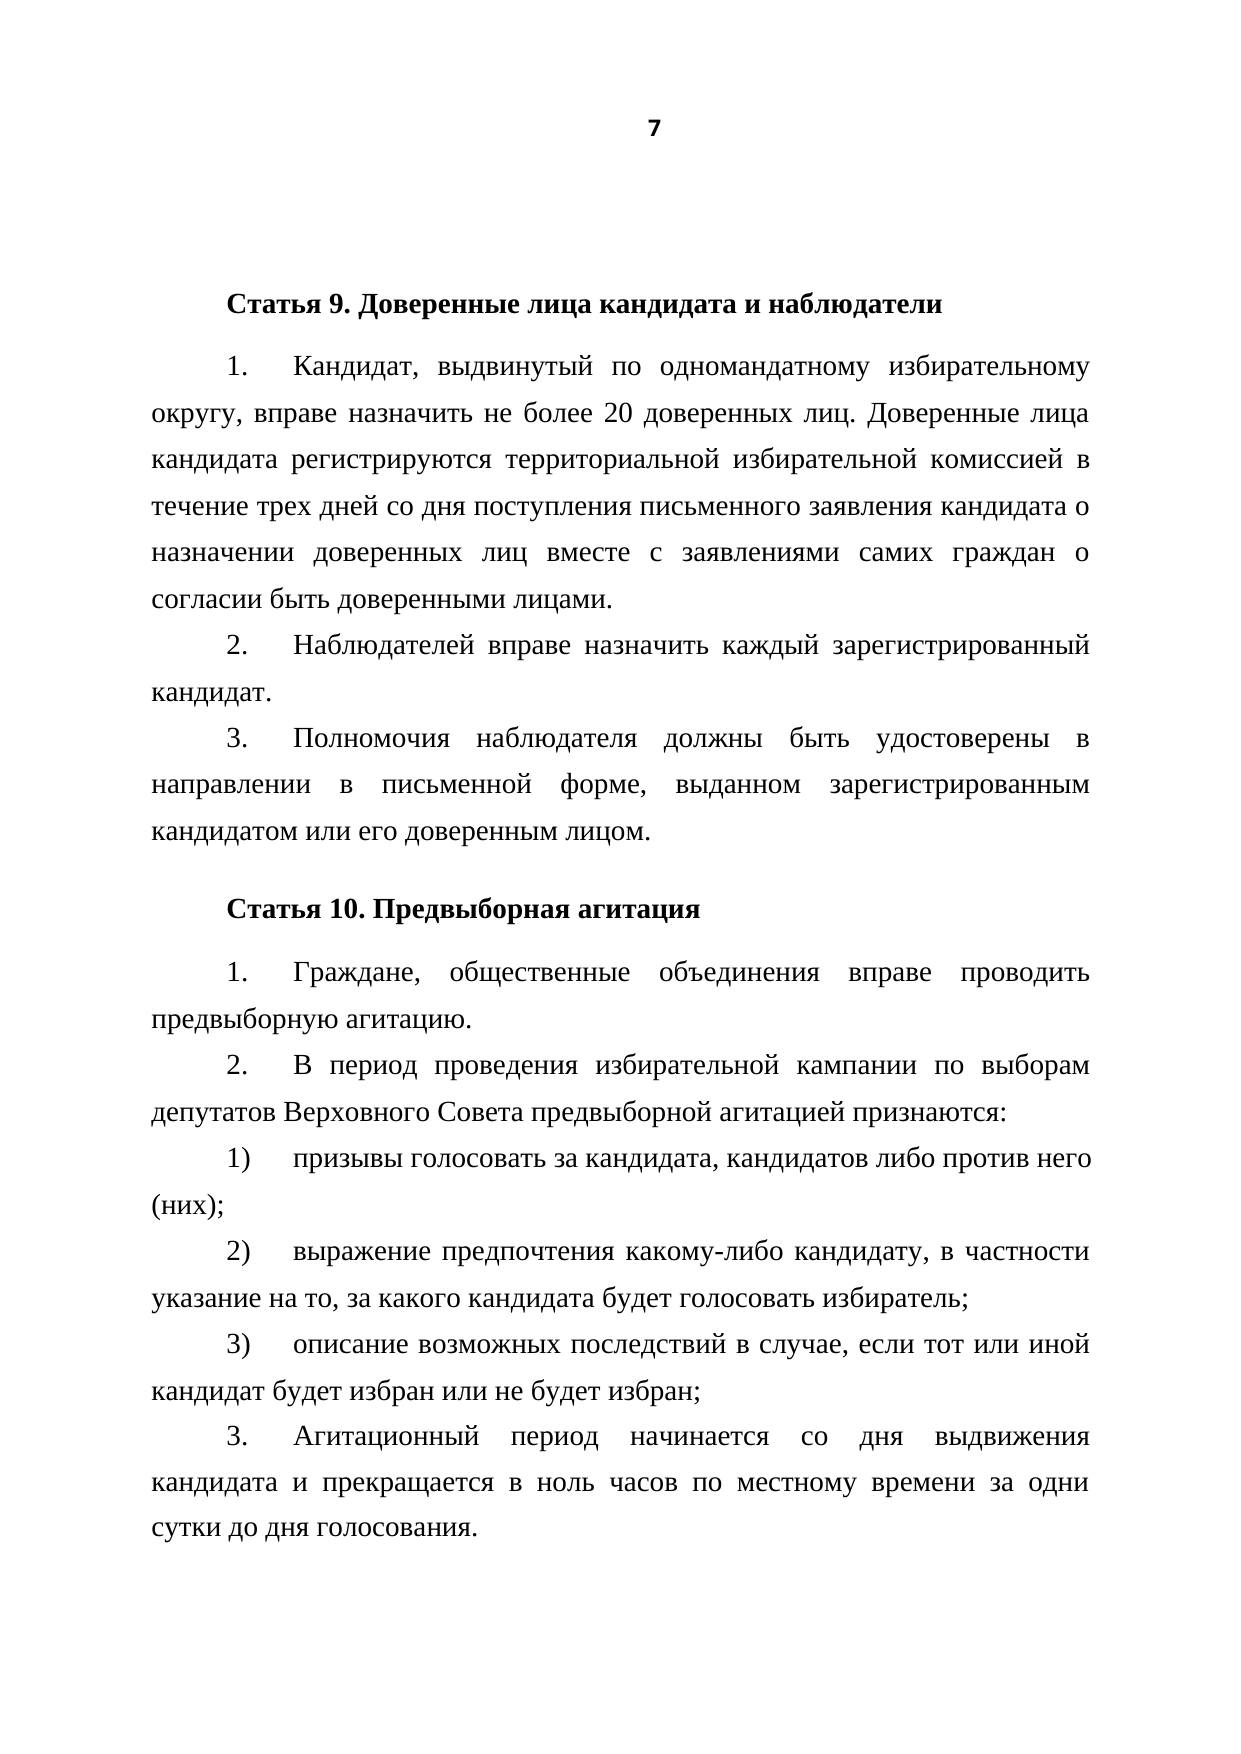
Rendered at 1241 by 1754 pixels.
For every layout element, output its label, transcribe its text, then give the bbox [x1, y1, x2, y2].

list Полномочия наблюдателя должны быть удостоверены в направлении в письменной форме, выданном зарегистрированным кандидатом или его доверенным лицом. [151, 710, 1091, 850]
text (них); [151, 1177, 1093, 1223]
list описание возможных последствий в случае, если тот или иной кандидат будет избран или не будет избран; [151, 1316, 1091, 1409]
subtitle Статья 9. Доверенные лица кандидата и наблюдатели [151, 294, 365, 318]
subtitle Статья 9. Доверенные лица кандидата и наблюдатели [375, 294, 1093, 318]
list Кандидат, выдвинутый по одномандатному избирательному округу, вправе назначить не более 20 доверенных лиц. Доверенные лица кандидата регистрируются территориальной избирательной комиссией в течение трех дней со дня поступления письменного заявления кандидата о назначении доверенных лиц вместе с заявлениями самих граждан о согласии быть доверенными лицами. [151, 339, 1091, 617]
list выражение предпочтения какому-либо кандидату, в частности указание на то, за какого кандидата будет голосовать избиратель; [151, 1223, 1091, 1316]
list Наблюдателей вправе назначить каждый зарегистрированный кандидат. [151, 617, 1091, 710]
subtitle Статья 10. Предвыборная агитация [151, 899, 1093, 923]
list В период проведения избирательной кампании по выборам депутатов Верховного Совета предвыборной агитацией признаются: [151, 1038, 1091, 1131]
list Граждане, общественные объединения вправе проводить предвыборную агитацию. [151, 945, 1091, 1038]
list призывы голосовать за кандидата, кандидатов либо против него [151, 1131, 1093, 1177]
list Агитационный период начинается со дня выдвижения кандидата и прекращается в ноль часов по местному времени за одни сутки до дня голосования. [151, 1409, 1091, 1546]
